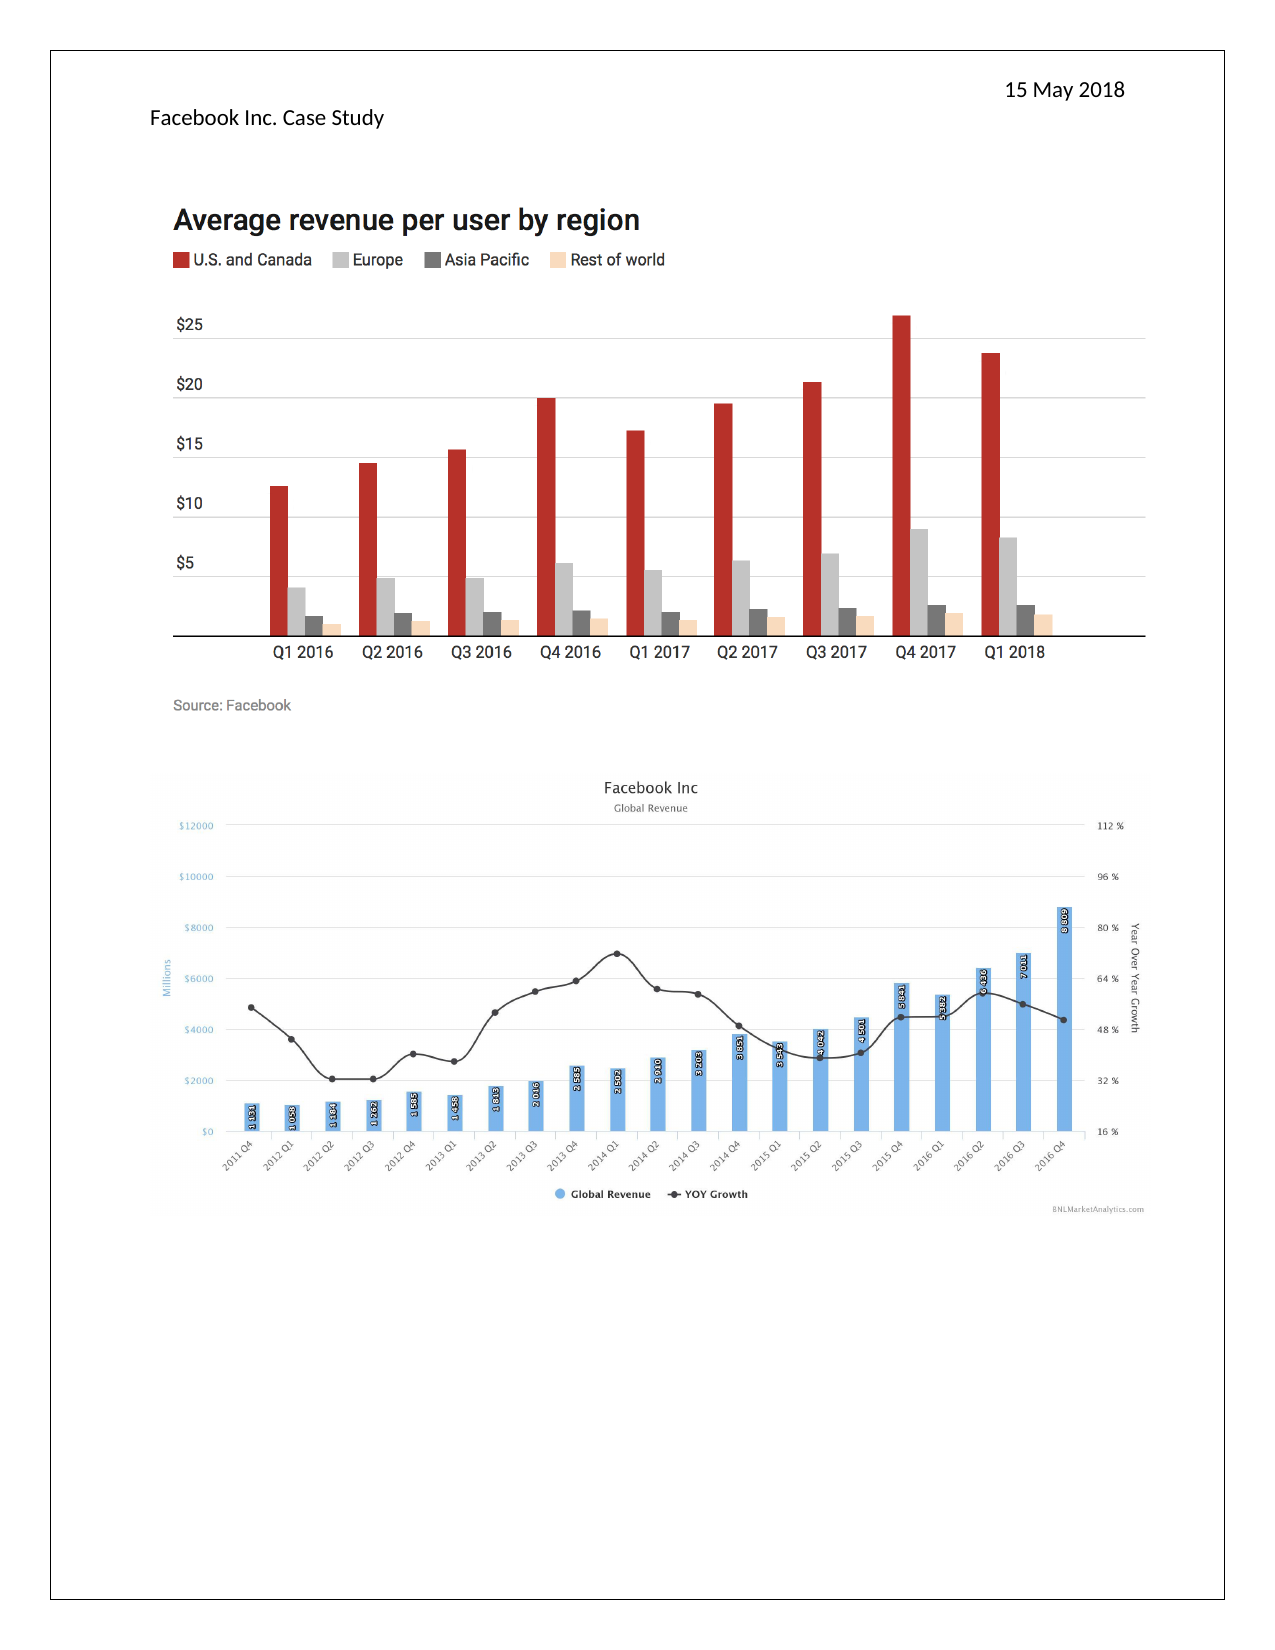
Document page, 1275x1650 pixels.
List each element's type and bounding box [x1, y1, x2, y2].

picture [150, 773, 1152, 1216]
picture [150, 196, 1152, 717]
